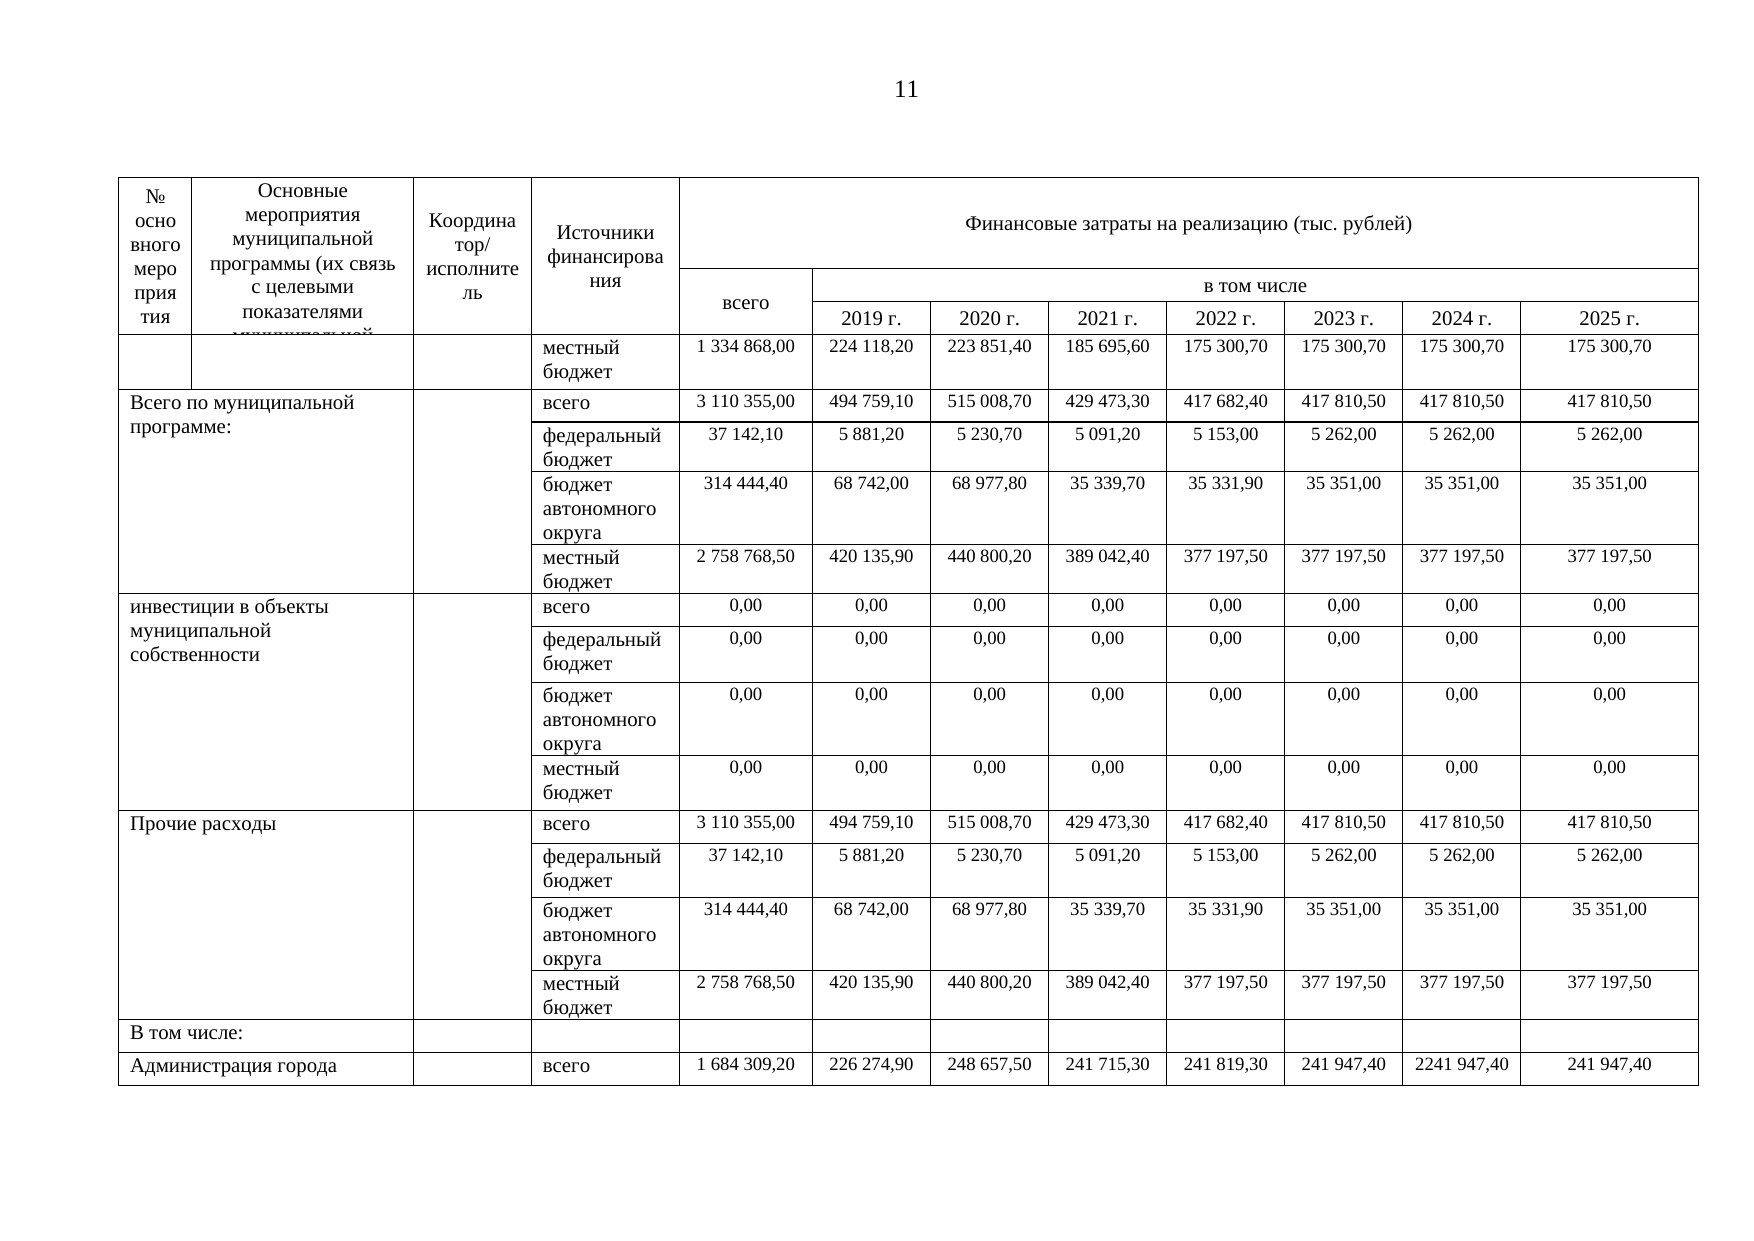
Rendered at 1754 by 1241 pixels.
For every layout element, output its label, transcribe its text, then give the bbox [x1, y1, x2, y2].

table_cell 0,00 [1049, 683, 1166, 755]
table_cell федеральный бюджет [532, 423, 679, 471]
table_cell 417 810,50 [1285, 390, 1402, 421]
table_cell 494 759,10 [813, 390, 930, 421]
table_cell всего [680, 269, 812, 334]
table_cell 175 300,70 [1403, 335, 1520, 389]
table_cell 2021 г. [1049, 302, 1166, 334]
table_cell 0,00 [1285, 683, 1402, 755]
table_cell 0,00 [680, 627, 812, 682]
table_cell 417 810,50 [1403, 390, 1520, 421]
table_cell всего [532, 811, 679, 842]
table_cell 0,00 [1167, 627, 1284, 682]
table_cell [532, 1020, 679, 1052]
table_cell 0,00 [1403, 627, 1520, 682]
table_cell 5 153,00 [1167, 844, 1284, 897]
table_cell 0,00 [1403, 756, 1520, 810]
table_cell бюджет автономного округа [532, 472, 679, 544]
table_cell 0,00 [1049, 627, 1166, 682]
table_cell В том числе: [119, 1020, 413, 1052]
table_cell 0,00 [1403, 683, 1520, 755]
table_cell 35 331,90 [1167, 472, 1284, 544]
table_cell 3 110 355,00 [680, 811, 812, 842]
table_cell 241 715,30 [1049, 1053, 1166, 1085]
table_cell 0,00 [813, 627, 930, 682]
table_cell 5 262,00 [1521, 423, 1698, 471]
table_cell 5 262,00 [1403, 844, 1520, 897]
table_cell 417 682,40 [1167, 811, 1284, 842]
table_cell [414, 594, 531, 810]
table_cell 175 300,70 [1285, 335, 1402, 389]
table_cell 0,00 [813, 683, 930, 755]
table_cell 3 110 355,00 [680, 390, 812, 421]
table_cell всего [532, 390, 679, 421]
table_cell 248 657,50 [931, 1053, 1048, 1085]
table_cell 35 331,90 [1167, 898, 1284, 970]
table_cell 241 819,30 [1167, 1053, 1284, 1085]
table_cell 185 695,60 [1049, 335, 1166, 389]
table_header Координатор/исполнитель [414, 178, 531, 334]
table_cell местный бюджет [532, 335, 679, 389]
table_cell 5 091,20 [1049, 423, 1166, 471]
table_cell федеральный бюджет [532, 627, 679, 682]
table_cell 377 197,50 [1285, 971, 1402, 1019]
table_cell 0,00 [1521, 756, 1698, 810]
table_cell 377 197,50 [1403, 971, 1520, 1019]
table_header Финансовые затраты на реализацию (тыс. рублей) [680, 178, 1698, 268]
table_cell 314 444,40 [680, 898, 812, 970]
table_cell [931, 1020, 1048, 1052]
table_cell 0,00 [680, 756, 812, 810]
table_cell 420 135,90 [813, 545, 930, 593]
table_cell 68 977,80 [931, 472, 1048, 544]
table_cell 0,00 [813, 594, 930, 626]
table_cell Всего по муниципальной программе: [119, 390, 413, 593]
table_cell 35 339,70 [1049, 898, 1166, 970]
table_cell 515 008,70 [931, 390, 1048, 421]
table_cell 35 351,00 [1285, 898, 1402, 970]
table_cell инвестиции в объекты муниципальной собственности [119, 594, 413, 810]
table_cell 0,00 [1167, 756, 1284, 810]
table_cell 429 473,30 [1049, 390, 1166, 421]
table_cell местный бюджет [532, 756, 679, 810]
table_cell 0,00 [1285, 594, 1402, 626]
table_cell 241 947,40 [1521, 1053, 1698, 1085]
table_cell 2024 г. [1403, 302, 1520, 334]
table_cell 1 684 309,20 [680, 1053, 812, 1085]
table_cell всего [532, 594, 679, 626]
table_cell 5 262,00 [1285, 844, 1402, 897]
table_cell [680, 1020, 812, 1052]
table_cell Прочие расходы [119, 811, 413, 1019]
table_cell 5 262,00 [1521, 844, 1698, 897]
table_cell 417 810,50 [1403, 811, 1520, 842]
table_cell 37 142,10 [680, 423, 812, 471]
table_cell 35 351,00 [1285, 472, 1402, 544]
table_cell 224 118,20 [813, 335, 930, 389]
table_cell 0,00 [1167, 594, 1284, 626]
table_cell 1 334 868,00 [680, 335, 812, 389]
table_cell 429 473,30 [1049, 811, 1166, 842]
table_cell 5 881,20 [813, 844, 930, 897]
table_cell 0,00 [680, 594, 812, 626]
table_cell 377 197,50 [1521, 971, 1698, 1019]
table_cell 417 810,50 [1521, 811, 1698, 842]
table_cell 5 230,70 [931, 844, 1048, 897]
table_cell 5 153,00 [1167, 423, 1284, 471]
table_header № основного мероприятия [119, 178, 191, 334]
table_cell 377 197,50 [1403, 545, 1520, 593]
table_cell 68 742,00 [813, 472, 930, 544]
table_cell 241 947,40 [1285, 1053, 1402, 1085]
table_cell 226 274,90 [813, 1053, 930, 1085]
table_header Основные мероприятия муниципальной программы (их связь с целевыми показателями муниципальной программы) [192, 178, 413, 334]
table_cell 2019 г. [813, 302, 930, 334]
table_cell 2022 г. [1167, 302, 1284, 334]
table_cell 0,00 [931, 756, 1048, 810]
table_cell 377 197,50 [1167, 545, 1284, 593]
table_cell 5 262,00 [1403, 423, 1520, 471]
table_cell Администрация города [119, 1053, 413, 1085]
table_cell местный бюджет [532, 971, 679, 1019]
table_cell 377 197,50 [1285, 545, 1402, 593]
table_cell 5 091,20 [1049, 844, 1166, 897]
table_cell 377 197,50 [1521, 545, 1698, 593]
table_cell 35 351,00 [1521, 898, 1698, 970]
table_cell 2 758 768,50 [680, 545, 812, 593]
table_cell 0,00 [931, 627, 1048, 682]
table_cell 0,00 [1521, 594, 1698, 626]
table_cell 175 300,70 [1167, 335, 1284, 389]
table_cell 0,00 [680, 683, 812, 755]
table_cell [1167, 1020, 1284, 1052]
table_cell 35 351,00 [1403, 472, 1520, 544]
table_cell 0,00 [813, 756, 930, 810]
table_cell 0,00 [1521, 683, 1698, 755]
table_cell 515 008,70 [931, 811, 1048, 842]
table_cell 314 444,40 [680, 472, 812, 544]
table_cell [1403, 1020, 1520, 1052]
table_cell 2023 г. [1285, 302, 1402, 334]
table_cell [813, 1020, 930, 1052]
table_cell 0,00 [1167, 683, 1284, 755]
table_cell 389 042,40 [1049, 545, 1166, 593]
table_cell 35 339,70 [1049, 472, 1166, 544]
table_cell 0,00 [1049, 594, 1166, 626]
table_cell 0,00 [1403, 594, 1520, 626]
table_cell федеральный бюджет [532, 844, 679, 897]
table_cell 0,00 [1285, 627, 1402, 682]
table_cell [1049, 1020, 1166, 1052]
table_cell 5 230,70 [931, 423, 1048, 471]
table_cell 494 759,10 [813, 811, 930, 842]
table_cell 5 262,00 [1285, 423, 1402, 471]
table_cell 35 351,00 [1403, 898, 1520, 970]
table_cell 377 197,50 [1167, 971, 1284, 1019]
table_cell 2020 г. [931, 302, 1048, 334]
table_cell 440 800,20 [931, 971, 1048, 1019]
table_cell 35 351,00 [1521, 472, 1698, 544]
table_cell местный бюджет [532, 545, 679, 593]
table_cell [414, 1020, 531, 1052]
table_cell 68 742,00 [813, 898, 930, 970]
table_cell [1285, 1020, 1402, 1052]
table_cell 417 810,50 [1285, 811, 1402, 842]
table_cell 68 977,80 [931, 898, 1048, 970]
table_cell 175 300,70 [1521, 335, 1698, 389]
table_cell 37 142,10 [680, 844, 812, 897]
table_cell 0,00 [931, 683, 1048, 755]
table_cell в том числе [813, 269, 1698, 301]
table_cell [1521, 1020, 1698, 1052]
table_cell 0,00 [931, 594, 1048, 626]
table_cell всего [532, 1053, 679, 1085]
table_cell [414, 390, 531, 593]
table_cell [414, 1053, 531, 1085]
table_cell 0,00 [1049, 756, 1166, 810]
table_cell 2025 г. [1521, 302, 1698, 334]
table_header Источники финансирования [532, 178, 679, 334]
table_cell 0,00 [1521, 627, 1698, 682]
table_cell 2241 947,40 [1403, 1053, 1520, 1085]
table_cell 389 042,40 [1049, 971, 1166, 1019]
table_cell 223 851,40 [931, 335, 1048, 389]
table_cell 5 881,20 [813, 423, 930, 471]
table_cell 0,00 [1285, 756, 1402, 810]
table_cell 420 135,90 [813, 971, 930, 1019]
table_cell бюджет автономного округа [532, 898, 679, 970]
table_cell 417 682,40 [1167, 390, 1284, 421]
table_cell 417 810,50 [1521, 390, 1698, 421]
table_cell [414, 811, 531, 1019]
table_cell 2 758 768,50 [680, 971, 812, 1019]
table_cell бюджет автономного округа [532, 683, 679, 755]
table_cell 440 800,20 [931, 545, 1048, 593]
